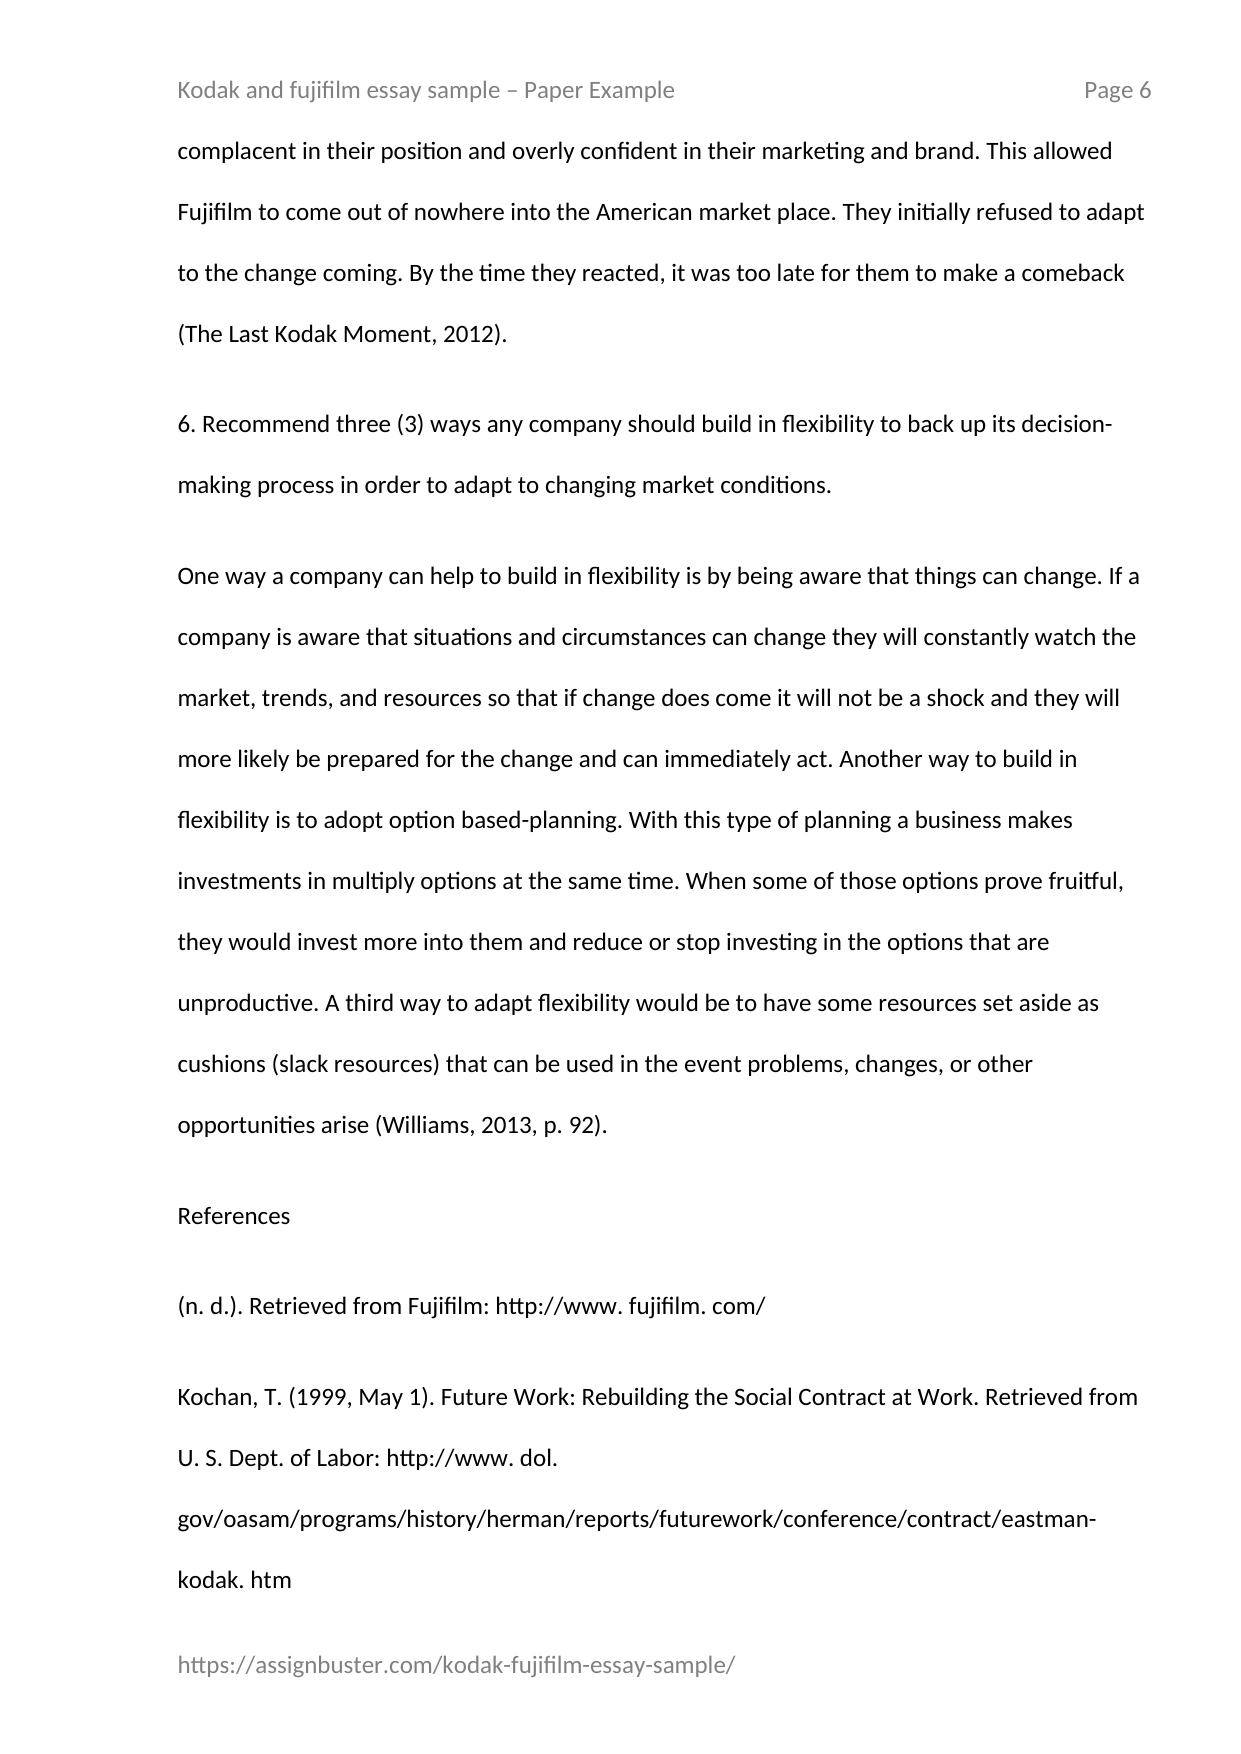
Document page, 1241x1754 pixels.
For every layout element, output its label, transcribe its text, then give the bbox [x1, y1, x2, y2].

text One way a company can help to build in flexibility is by being aware that things can change. If a company is aware that situations and circumstances can change they will constantly watch the market, trends, and resources so that if change does come it will not be a shock and they will more likely be prepared for the change and can immediately act. Another way to build in flexibility is to adopt option based-planning. With this type of planning a business makes investments in multiply options at the same time. When some of those options prove fruitful, they would invest more into them and reduce or stop investing in the options that are unproductive. A third way to adapt flexibility would be to have some resources set aside as cushions (slack resources) that can be used in the event problems, changes, or other opportunities arise (Williams, 2013, p. 92). [177, 560, 1152, 1140]
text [177, 135, 1152, 348]
text 6. Recommend three (3) ways any company should build in flexibility to back up its decision-making process in order to adapt to changing market conditions. [177, 408, 1152, 500]
text Kochan, T. (1999, May 1). Future Work: Rebuilding the Social Contract at Work. Retrieved from U. S. Dept. of Labor: http://www. dol. gov/oasam/programs/history/herman/reports/futurework/conference/contract/eastman-kodak. htm [177, 1381, 1152, 1594]
text References [177, 1200, 1152, 1230]
text (n. d.). Retrieved from Fujifilm: http://www. fujifilm. com/ [177, 1290, 1152, 1321]
